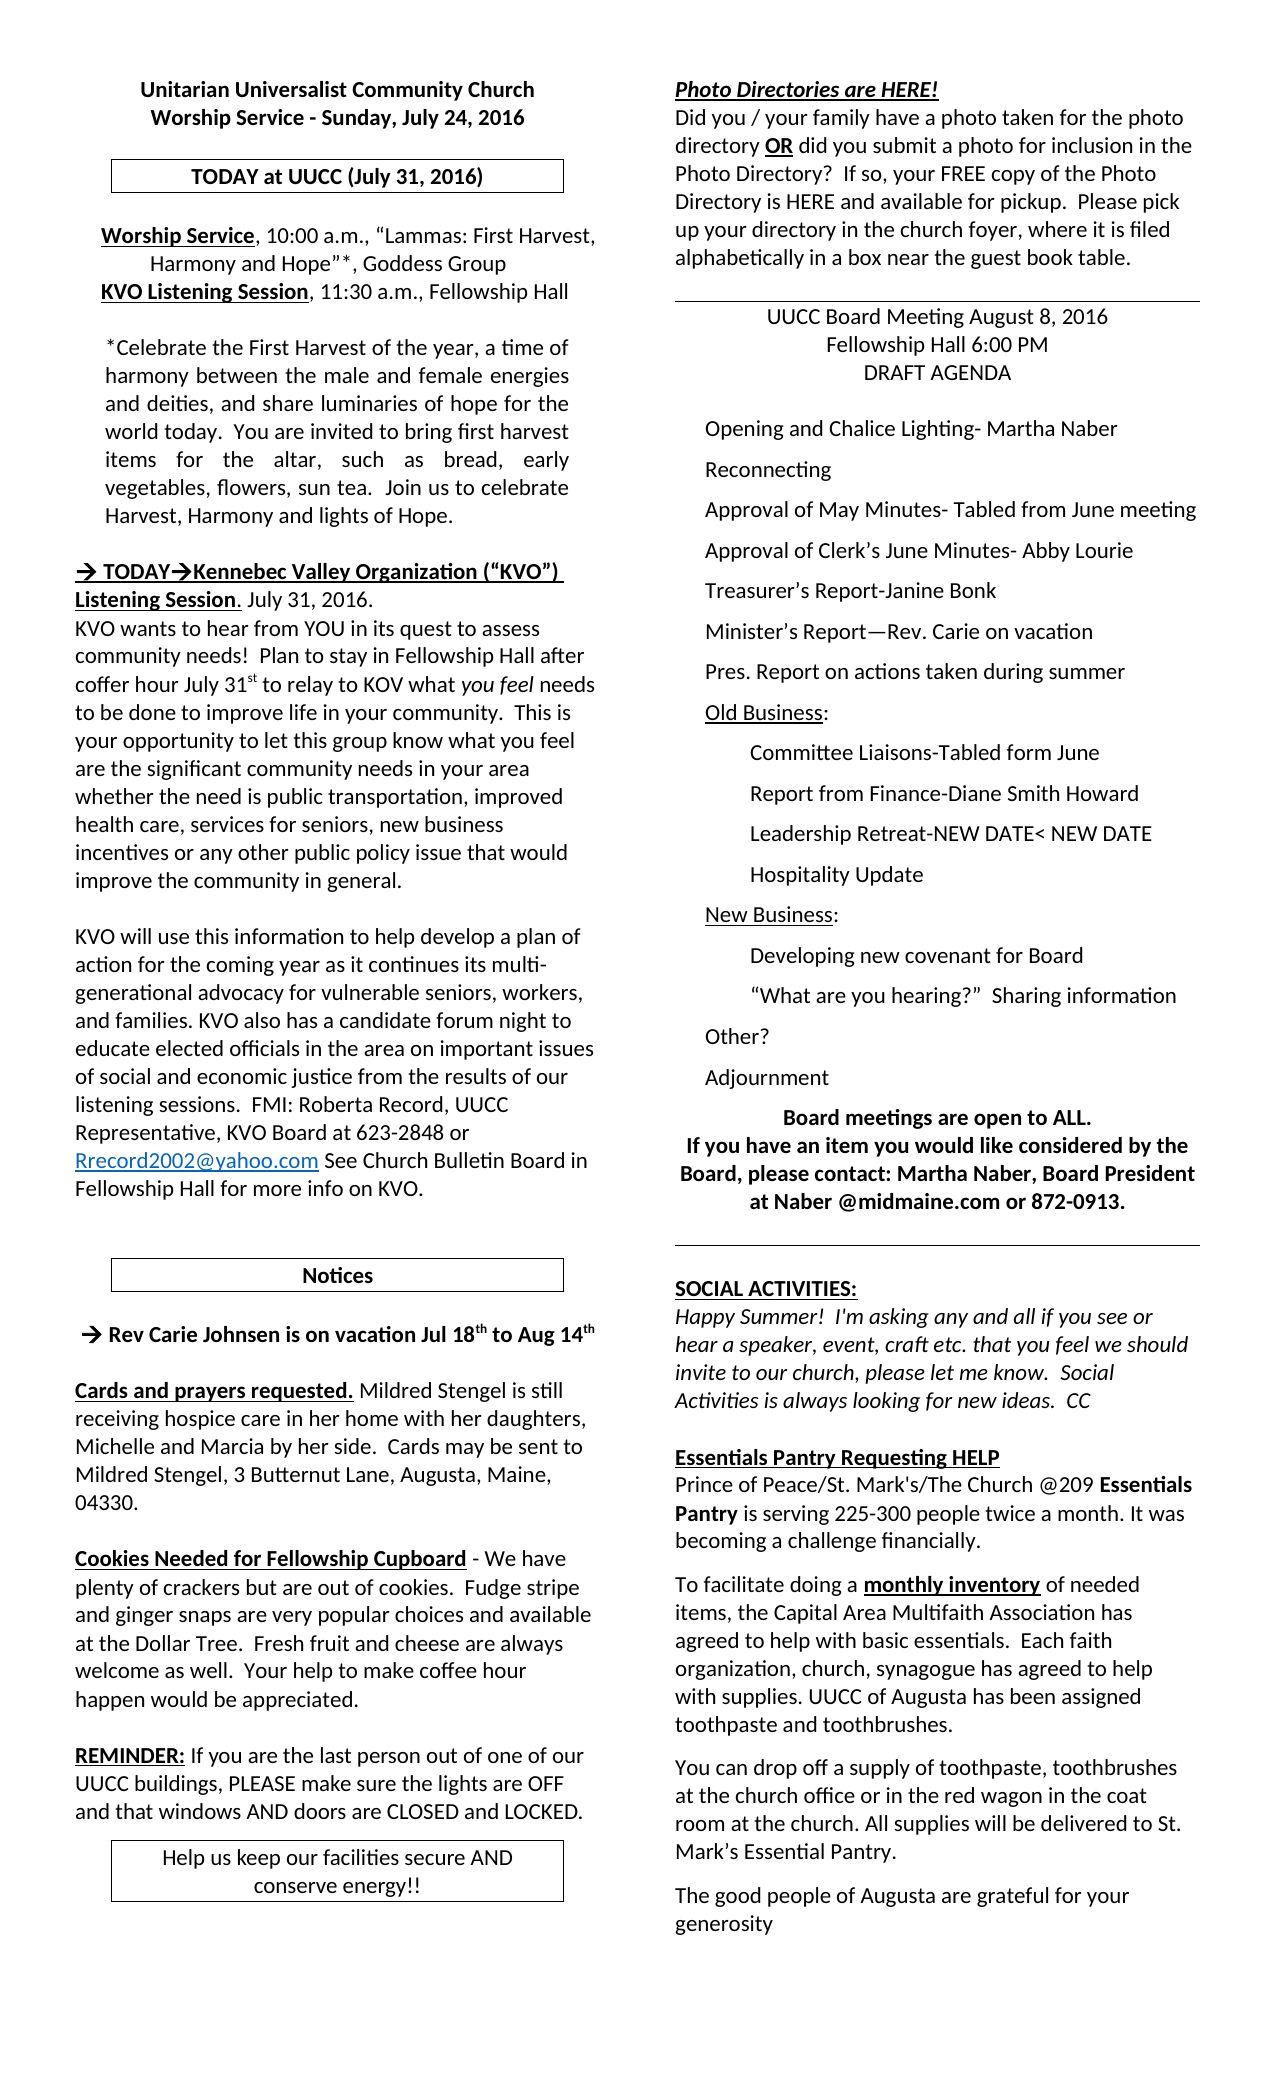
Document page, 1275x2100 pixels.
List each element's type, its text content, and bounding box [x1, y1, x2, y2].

text KVO wants to hear from YOU in its quest to assess community needs! Plan to stay in Fellowship Hall after coffer hour July 31st to relay to KOV what you feel needs to be done to improve life in your community. This is your opportunity to let this group know what you feel are the significant community needs in your area whether the need is public transportation, improved health care, services for seniors, new business incentives or any other public policy issue that would improve the community in general. [75, 614, 600, 894]
text Prince of Peace/St. Mark's/The Church @209 Essentials Pantry is serving 225-300 people twice a month. It was becoming a challenge financially. [675, 1471, 1200, 1555]
text Treasurer’s Report-Janine Bonk [705, 576, 1200, 604]
text Report from Finance-Diane Smith Howard [705, 779, 1200, 807]
text *Celebrate the First Harvest of the year, a time of harmony between the male and female energies and deities, and share luminaries of hope for the world today. You are invited to bring first harvest items for the altar, such as bread, early vegetables, flowers, sun tea. Join us to celebrate Harvest, Harmony and lights of Hope. [105, 333, 570, 529]
text You can drop off a supply of toothpaste, toothbrushes at the church office or in the red wagon in the coat room at the church. All supplies will be delivered to St. Mark’s Essential Pantry. [675, 1753, 1200, 1866]
text New Business: [705, 901, 1200, 929]
text TODAYKennebec Valley Organization (“KVO”) Listening Session. July 31, 2016. [75, 558, 600, 614]
text Adjournment [705, 1063, 1200, 1091]
text Hospitality Update [705, 860, 1200, 888]
text Opening and Chalice Lighting- Martha Naber [705, 414, 1200, 442]
text Approval of Clerk’s June Minutes- Abby Lourie [705, 536, 1200, 564]
text To facilitate doing a monthly inventory of needed items, the Capital Area Multifaith Association has agreed to help with basic essentials. Each faith organization, church, synagogue has agreed to help with supplies. UUCC of Augusta has been assigned toothpaste and toothbrushes. [675, 1570, 1200, 1738]
text REMINDER: If you are the last person out of one of our UUCC buildings, PLEASE make sure the lights are OFF and that windows AND doors are CLOSED and LOCKED. [75, 1741, 600, 1825]
text If you have an item you would like considered by the Board, please contact: Martha Naber, Board President at Naber @midmaine.com or 872-0913. [675, 1131, 1200, 1215]
text Minister’s Report—Rev. Carie on vacation [705, 617, 1200, 645]
text Other? [705, 1022, 1200, 1050]
text Rev Carie Johnsen is on vacation Jul 18th to Aug 14th [75, 1320, 600, 1348]
text KVO will use this information to help develop a plan of action for the coming year as it continues its multi-generational advocacy for vulnerable seniors, workers, and families. KVO also has a candidate forum night to educate elected officials in the area on important issues of social and economic justice from the results of our listening sessions. FMI: Roberta Record, UUCC Representative, KVO Board at 623-2848 or Rrecord2002@yahoo.com See Church Bulletin Board in Fellowship Hall for more info on KVO. [75, 922, 600, 1202]
text UUCC Board Meeting August 8, 2016 [675, 302, 1200, 330]
text TODAY at UUCC (July 31, 2016) [112, 160, 563, 192]
text SOCIAL ACTIVITIES: [675, 1274, 1200, 1302]
text “What are you hearing?” Sharing information [705, 982, 1200, 1010]
text Photo Directories are HERE! [675, 75, 1200, 103]
text Approval of May Minutes- Tabled from June meeting [705, 495, 1200, 523]
text Unitarian Universalist Community Church [75, 75, 600, 103]
text Help us keep our facilities secure AND conserve energy!! [112, 1841, 563, 1901]
text Worship Service - Sunday, July 24, 2016 [75, 103, 600, 131]
text Developing new covenant for Board [705, 941, 1200, 969]
text Cards and prayers requested. Mildred Stengel is still receiving hospice care in her home with her daughters, Michelle and Marcia by her side. Cards may be sent to Mildred Stengel, 3 Butternut Lane, Augusta, Maine, 04330. [75, 1376, 600, 1517]
text The good people of Augusta are grateful for your generosity [675, 1881, 1200, 1937]
text Board meetings are open to ALL. [675, 1103, 1200, 1131]
text Notices [112, 1259, 563, 1291]
text DRAFT AGENDA [675, 358, 1200, 386]
text Essentials Pantry Requesting HELP [675, 1443, 1200, 1471]
text Did you / your family have a photo taken for the photo directory OR did you submit a photo for inclusion in the Photo Directory? If so, your FREE copy of the Photo Directory is HERE and available for pickup. Please pick up your directory in the church foyer, where it is filed alphabetically in a box near the guest book table. [675, 103, 1200, 271]
text Committee Liaisons-Tabled form June [705, 738, 1200, 767]
text Cookies Needed for Fellowship Cupboard - We have plenty of crackers but are out of cookies. Fudge stripe and ginger snaps are very popular choices and available at the Dollar Tree. Fresh fruit and cheese are always welcome as well. Your help to make coffee hour happen would be appreciated. [75, 1544, 600, 1713]
text Happy Summer! I'm asking any and all if you see or hear a speaker, event, craft etc. that you feel we should invite to our church, please let me know. Social Activities is always looking for new ideas. CC [675, 1302, 1200, 1414]
text Pres. Report on actions taken during summer [705, 657, 1200, 686]
text Worship Service, 10:00 a.m., “Lammas: First Harvest, Harmony and Hope”*, Goddess Group [75, 221, 600, 277]
text Reconnecting [705, 455, 1200, 483]
text KVO Listening Session, 11:30 a.m., Fellowship Hall [75, 277, 600, 305]
text Fellowship Hall 6:00 PM [675, 330, 1200, 358]
text Leadership Retreat-NEW DATE< NEW DATE [705, 819, 1200, 848]
text Old Business: [705, 698, 1200, 726]
